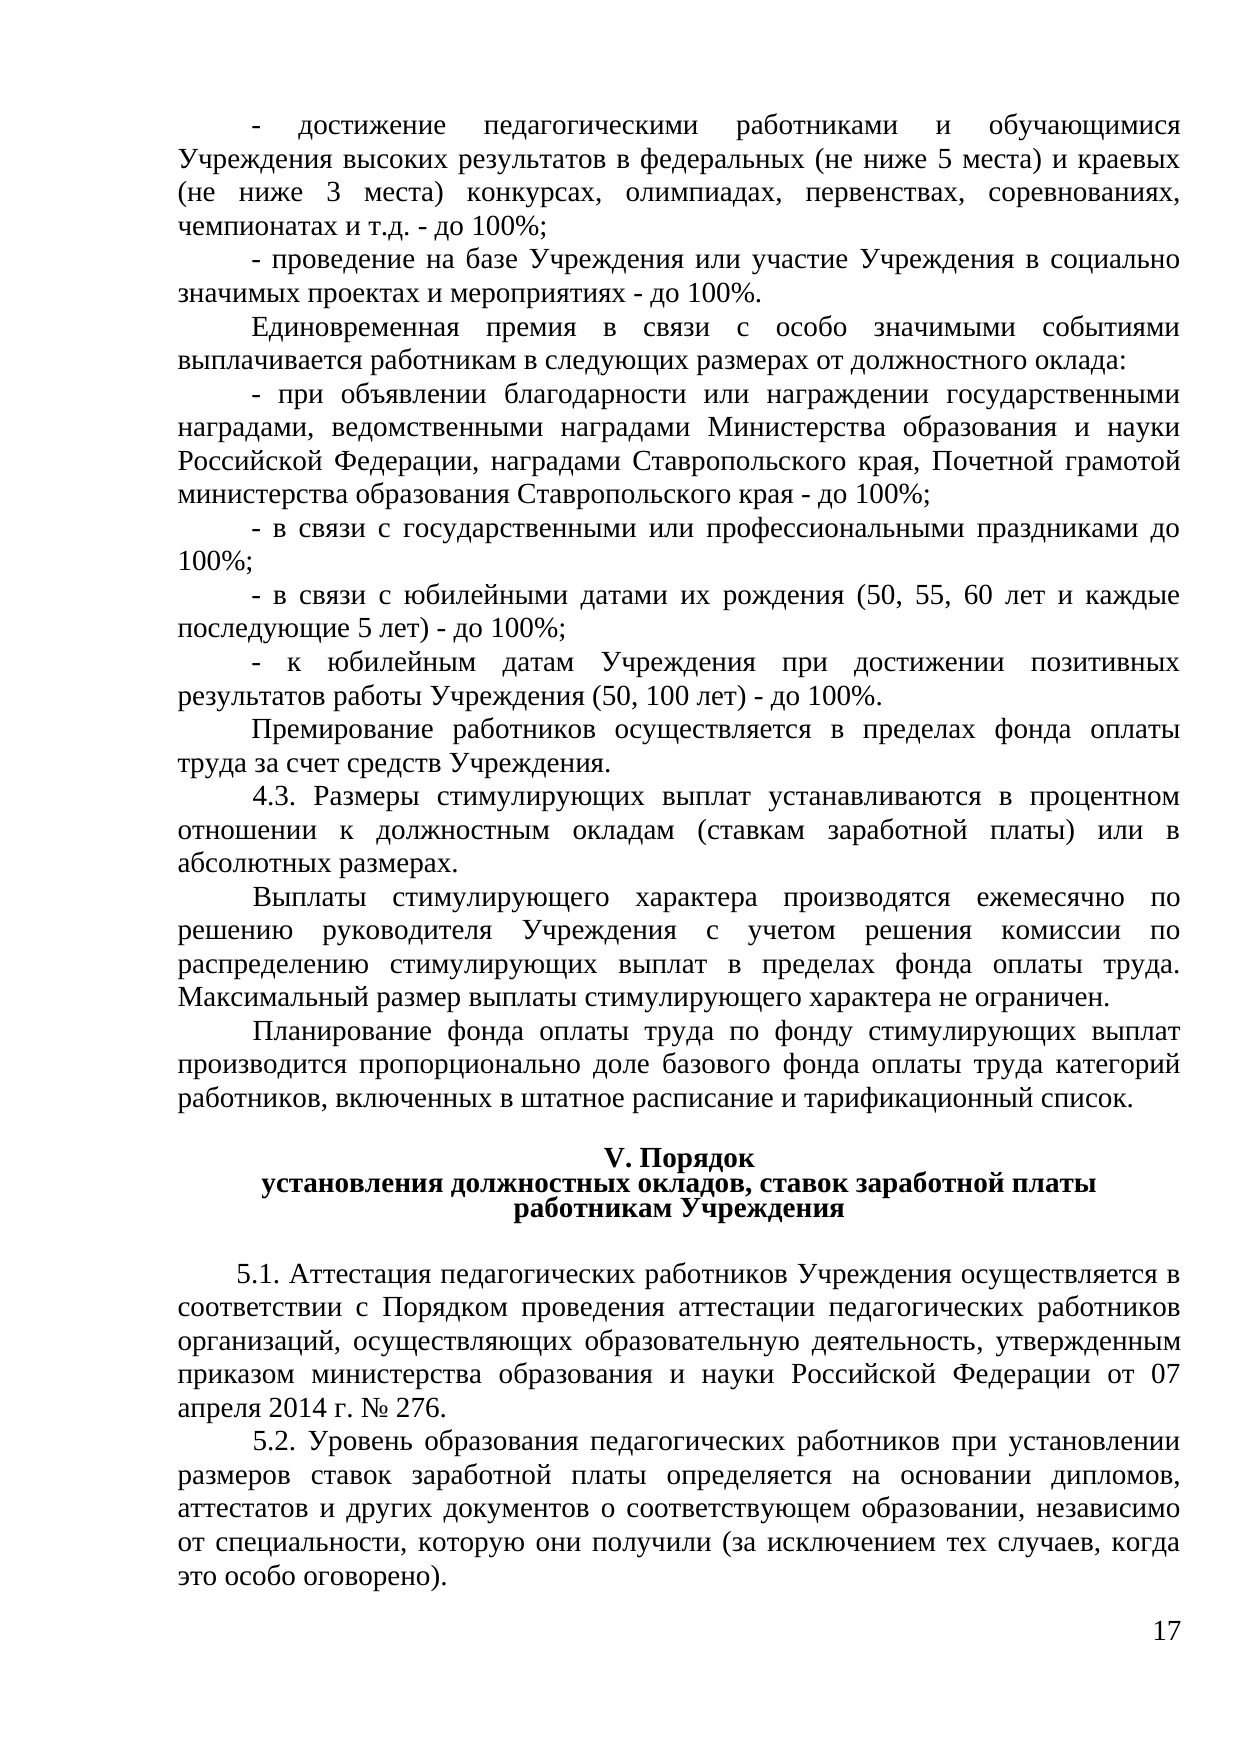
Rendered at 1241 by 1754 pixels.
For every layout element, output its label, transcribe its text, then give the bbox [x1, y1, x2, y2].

text - в связи с государственными или профессиональными праздниками до 100%; [177, 510, 1181, 577]
text работникам Учреждения [177, 1197, 1181, 1222]
text - при объявлении благодарности или награждении государственными наградами, ведомственными наградами Министерства образования и науки Российской Федерации, наградами Ставропольского края, Почетной грамотой министерства образования Ставропольского края - до 100%; [177, 376, 1181, 510]
text V. Порядок [177, 1147, 1181, 1172]
text 5.1. Аттестация педагогических работников Учреждения осуществляется в соответствии с Порядком проведения аттестации педагогических работников организаций, осуществляющих образовательную деятельность, утвержденным приказом министерства образования и науки Российской Федерации от 07 апреля 2014 г. № 276. [177, 1256, 1181, 1423]
text установления должностных окладов, ставок заработной платы [177, 1172, 1181, 1197]
text 5.2. Уровень образования педагогических работников при установлении размеров ставок заработной платы определяется на основании дипломов, аттестатов и других документов о соответствующем образовании, независимо от специальности, которую они получили (за исключением тех случаев, когда это особо оговорено). [177, 1423, 1181, 1591]
text Премирование работников осуществляется в пределах фонда оплаты труда за счет средств Учреждения. [177, 711, 1181, 778]
text Единовременная премия в связи с особо значимыми событиями выплачивается работникам в следующих размерах от должностного оклада: [177, 309, 1181, 376]
text - к юбилейным датам Учреждения при достижении позитивных результатов работы Учреждения (50, 100 лет) - до 100%. [177, 644, 1181, 711]
text - проведение на базе Учреждения или участие Учреждения в социально значимых проектах и мероприятиях - до 100%. [177, 242, 1181, 309]
text - достижение педагогическими работниками и обучающимися Учреждения высоких результатов в федеральных (не ниже 5 места) и краевых (не ниже 3 места) конкурсах, олимпиадах, первенствах, соревнованиях, чемпионатах и т.д. - до 100%; [177, 107, 1181, 242]
text Планирование фонда оплаты труда по фонду стимулирующих выплат производится пропорционально доле базового фонда оплаты труда категорий работников, включенных в штатное расписание и тарификационный список. [177, 1013, 1181, 1114]
text 4.3. Размеры стимулирующих выплат устанавливаются в процентном отношении к должностным окладам (ставкам заработной платы) или в абсолютных размерах. [177, 778, 1181, 879]
text Выплаты стимулирующего характера производятся ежемесячно по решению руководителя Учреждения с учетом решения комиссии по распределению стимулирующих выплат в пределах фонда оплаты труда. Максимальный размер выплаты стимулирующего характера не ограничен. [177, 879, 1181, 1013]
text - в связи с юбилейными датами их рождения (50, 55, 60 лет и каждые последующие 5 лет) - до 100%; [177, 577, 1181, 644]
